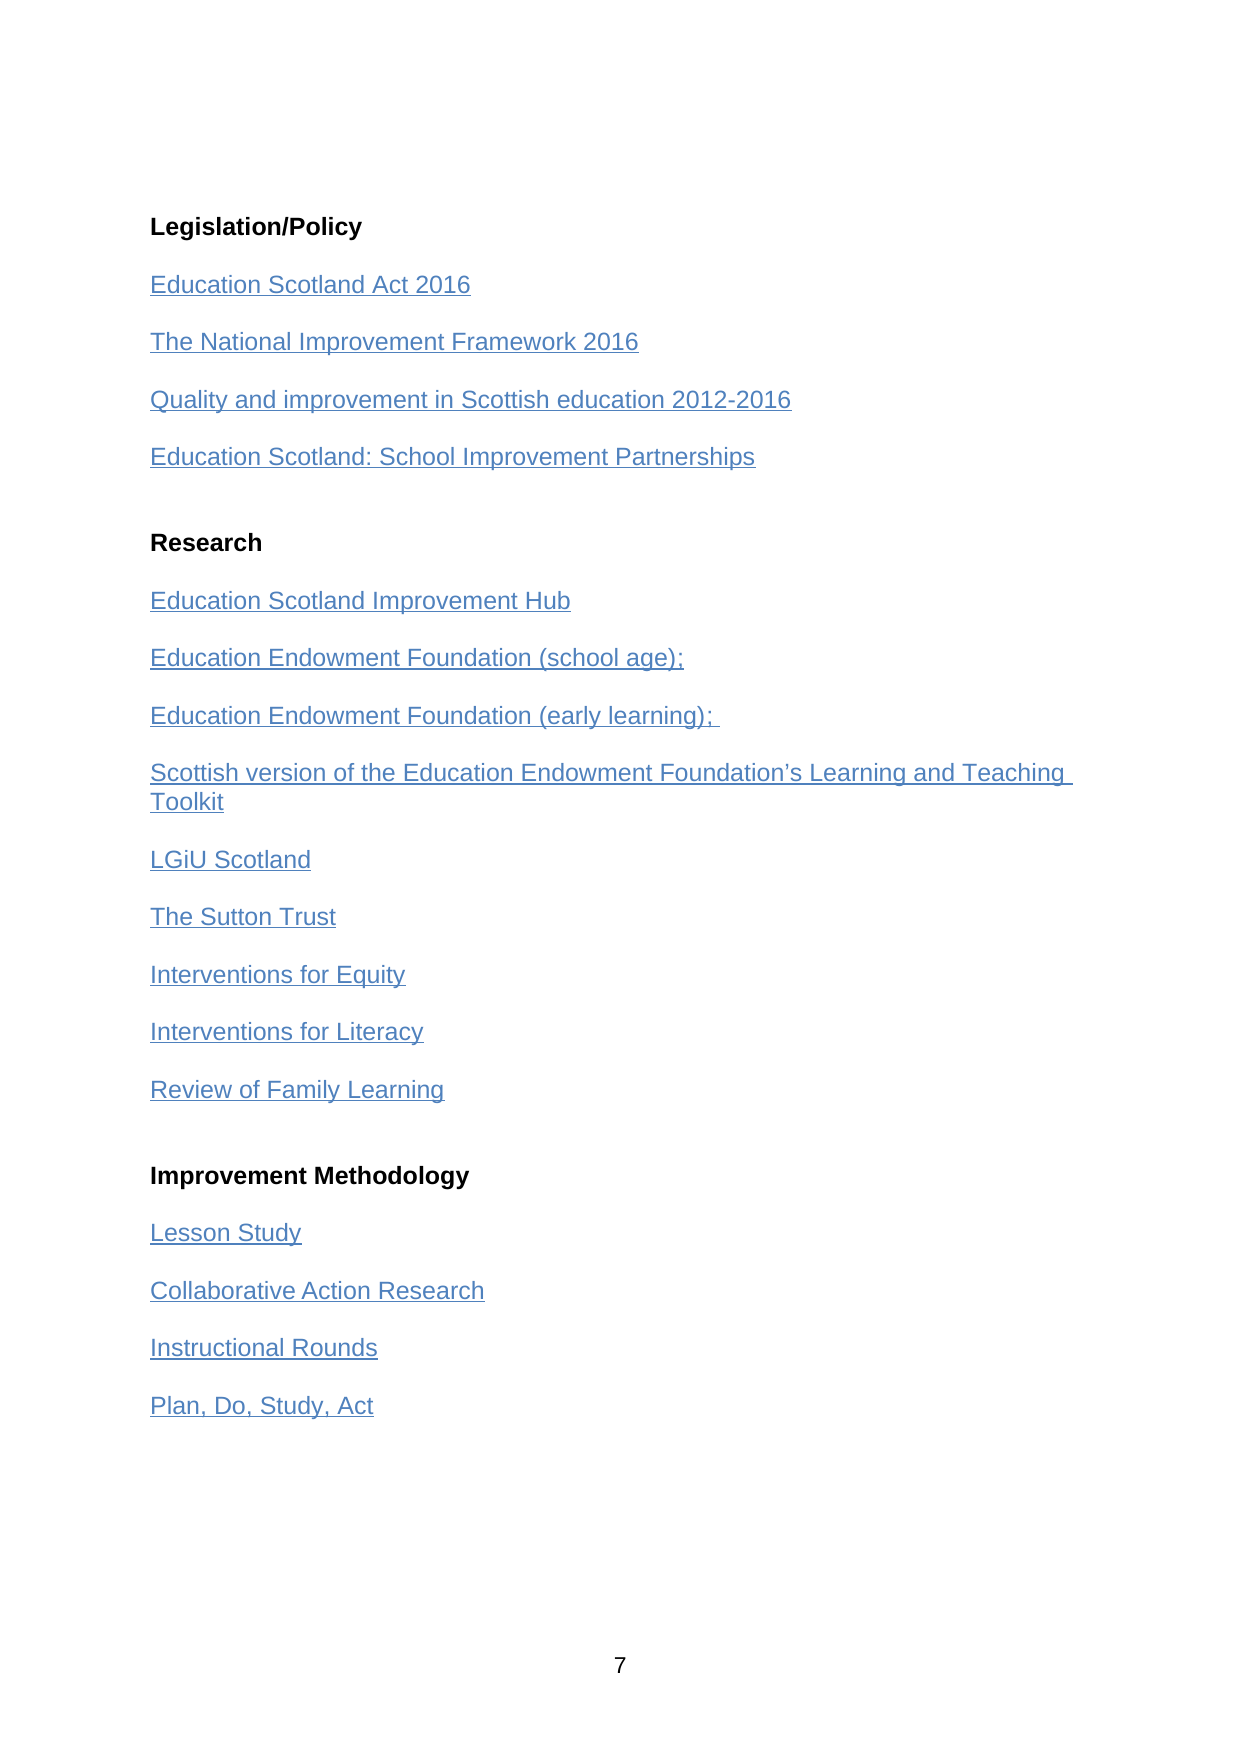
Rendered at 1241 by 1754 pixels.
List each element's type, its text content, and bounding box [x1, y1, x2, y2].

text Review of Family Learning [150, 1074, 1090, 1103]
text LGiU Scotland [150, 844, 1090, 873]
text Lesson Study [150, 1218, 1090, 1247]
text Education Endowment Foundation (early learning); [150, 701, 1090, 729]
text Research [150, 528, 1090, 557]
text Education Endowment Foundation (school age); [150, 643, 1090, 672]
text Interventions for Equity [150, 959, 1090, 988]
text Education Scotland Act 2016 [150, 269, 1090, 298]
text Education Scotland: School Improvement Partnerships [150, 442, 1090, 471]
text Quality and improvement in Scottish education 2012-2016 [150, 384, 1090, 413]
text Education Scotland Improvement Hub [150, 586, 1090, 614]
text Legislation/Policy [150, 212, 1090, 241]
text The National Improvement Framework 2016 [150, 327, 1090, 356]
text Improvement Methodology [150, 1161, 1090, 1189]
text Plan, Do, Study, Act [150, 1391, 1090, 1419]
text Scottish version of the Education Endowment Foundation’s Learning and Teaching Toolkit [150, 758, 1090, 816]
text Interventions for Literacy [150, 1017, 1090, 1046]
text Instructional Rounds [150, 1333, 1090, 1362]
text Collaborative Action Research [150, 1276, 1090, 1304]
text The Sutton Trust [150, 902, 1090, 931]
